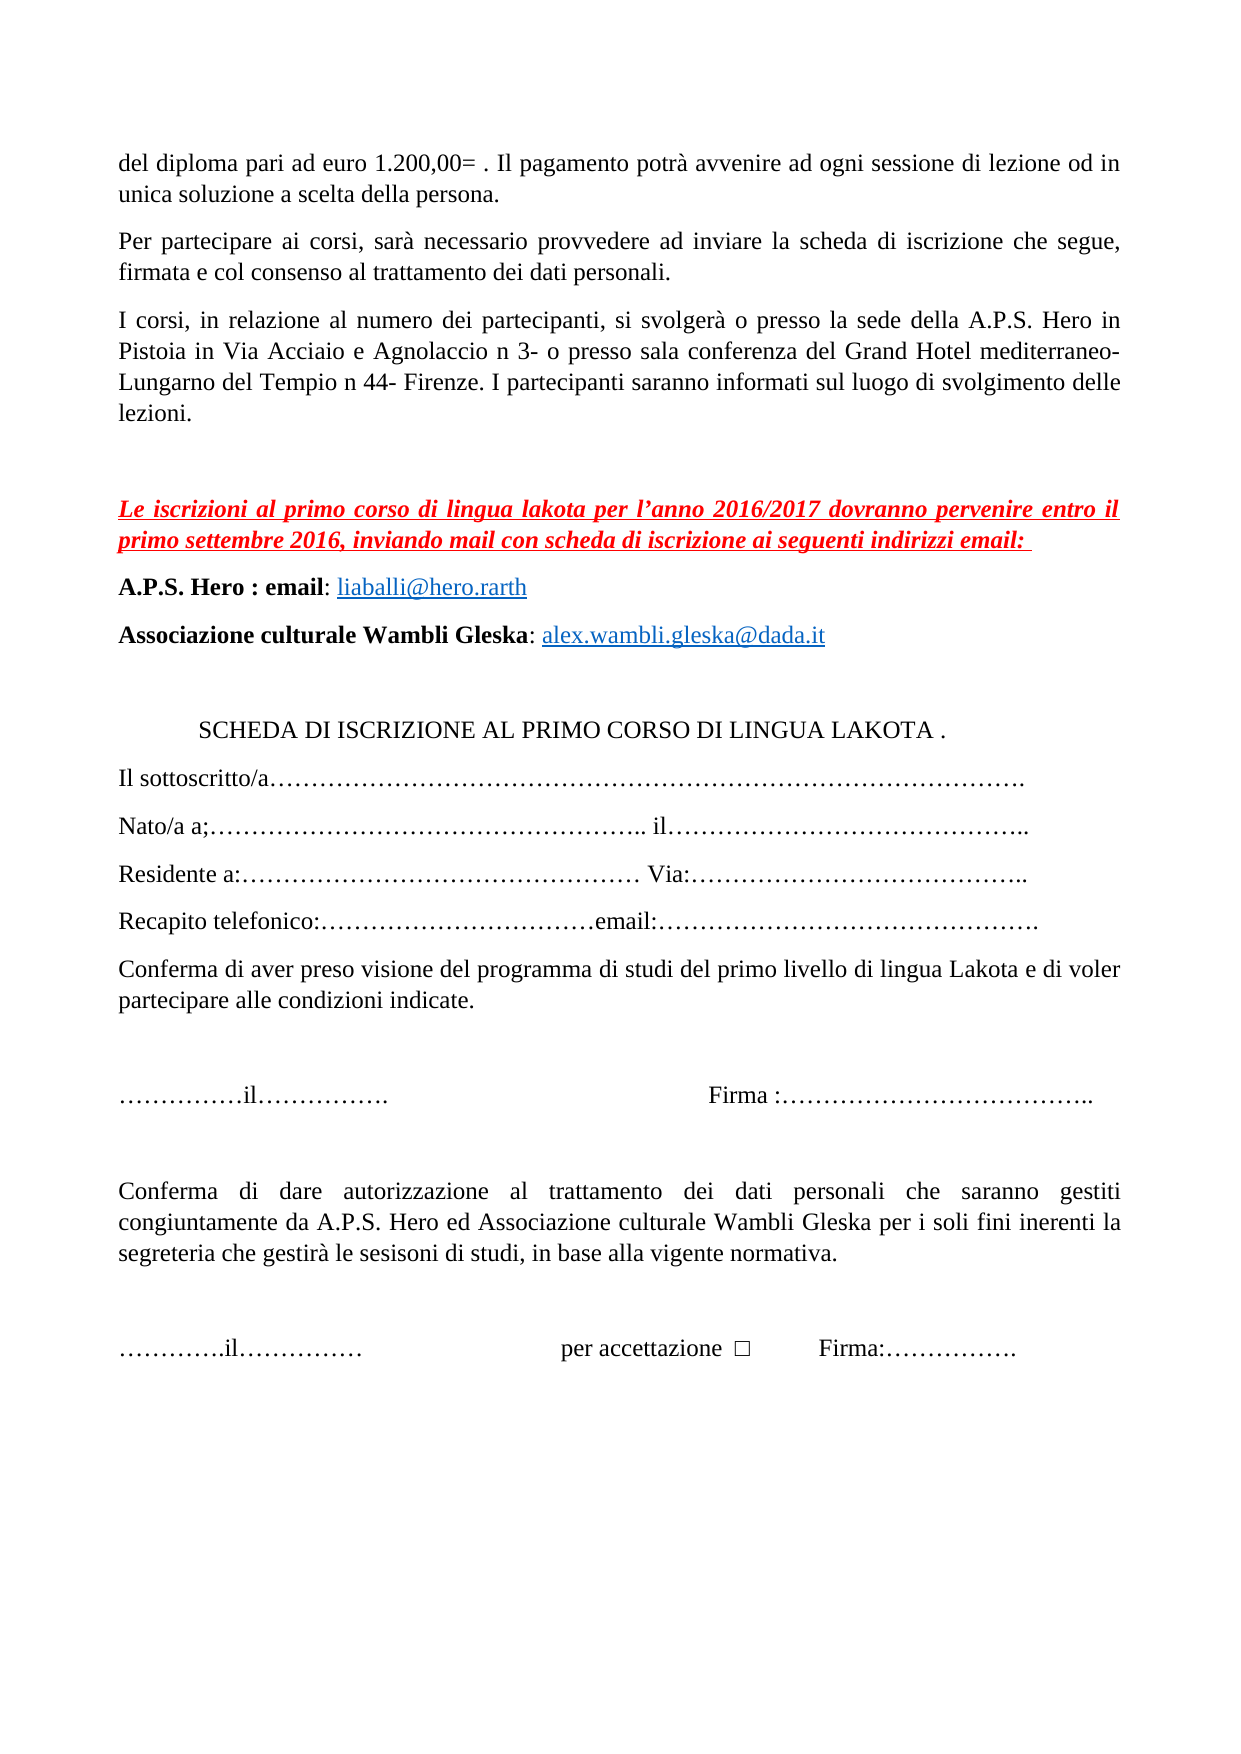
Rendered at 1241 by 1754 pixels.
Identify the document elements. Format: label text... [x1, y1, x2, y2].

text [118, 148, 1122, 207]
text Associazione culturale Wambli Gleska: alex.wambli.gleska@dada.it [118, 620, 1122, 649]
text Il sottoscritto/a………………………………………………………………………………. [118, 763, 1122, 792]
text Le iscrizioni al primo corso di lingua lakota per l’anno 2016/2017 dovranno pervenire entro il primo settembre 2016, inviando mail con scheda di iscrizione ai seguenti indirizzi email: [118, 494, 1122, 553]
text SCHEDA DI ISCRIZIONE AL PRIMO CORSO DI LINGUA LAKOTA . [118, 716, 1122, 744]
text A.P.S. Hero : email: liaballi@hero.rarth [118, 572, 1122, 601]
text Residente a:………………………………………… Via:………………………………….. [118, 859, 1122, 887]
text ……………il……………. Firma :……………………………….. [118, 1081, 1122, 1109]
text Per partecipare ai corsi, sarà necessario provvedere ad inviare la scheda di iscrizione che segue, firmata e col consenso al trattamento dei dati personali. [118, 226, 1122, 286]
text Conferma di dare autorizzazione al trattamento dei dati personali che saranno gestiti congiuntamente da A.P.S. Hero ed Associazione culturale Wambli Gleska per i soli fini inerenti la segreteria che gestirà le sesisoni di studi, in base alla vigente normativa. [118, 1176, 1122, 1267]
text Nato/a a;…………………………………………….. il…………………………………….. [118, 811, 1122, 840]
text I corsi, in relazione al numero dei partecipanti, si svolgerà o presso la sede della A.P.S. Hero in Pistoia in Via Acciaio e Agnolaccio n 3- o presso sala conferenza del Grand Hotel mediterraneo- Lungarno del Tempio n 44- Firenze. I partecipanti saranno informati sul luogo di svolgimento delle lezioni. [118, 305, 1122, 427]
text Recapito telefonico:……………………………email:………………………………………. [118, 906, 1122, 935]
text Conferma di aver preso visione del programma di studi del primo livello di lingua Lakota e di voler partecipare alle condizioni indicate. [118, 954, 1122, 1014]
text ………….il…………… per accettazione □ Firma:……………. [118, 1333, 1122, 1362]
